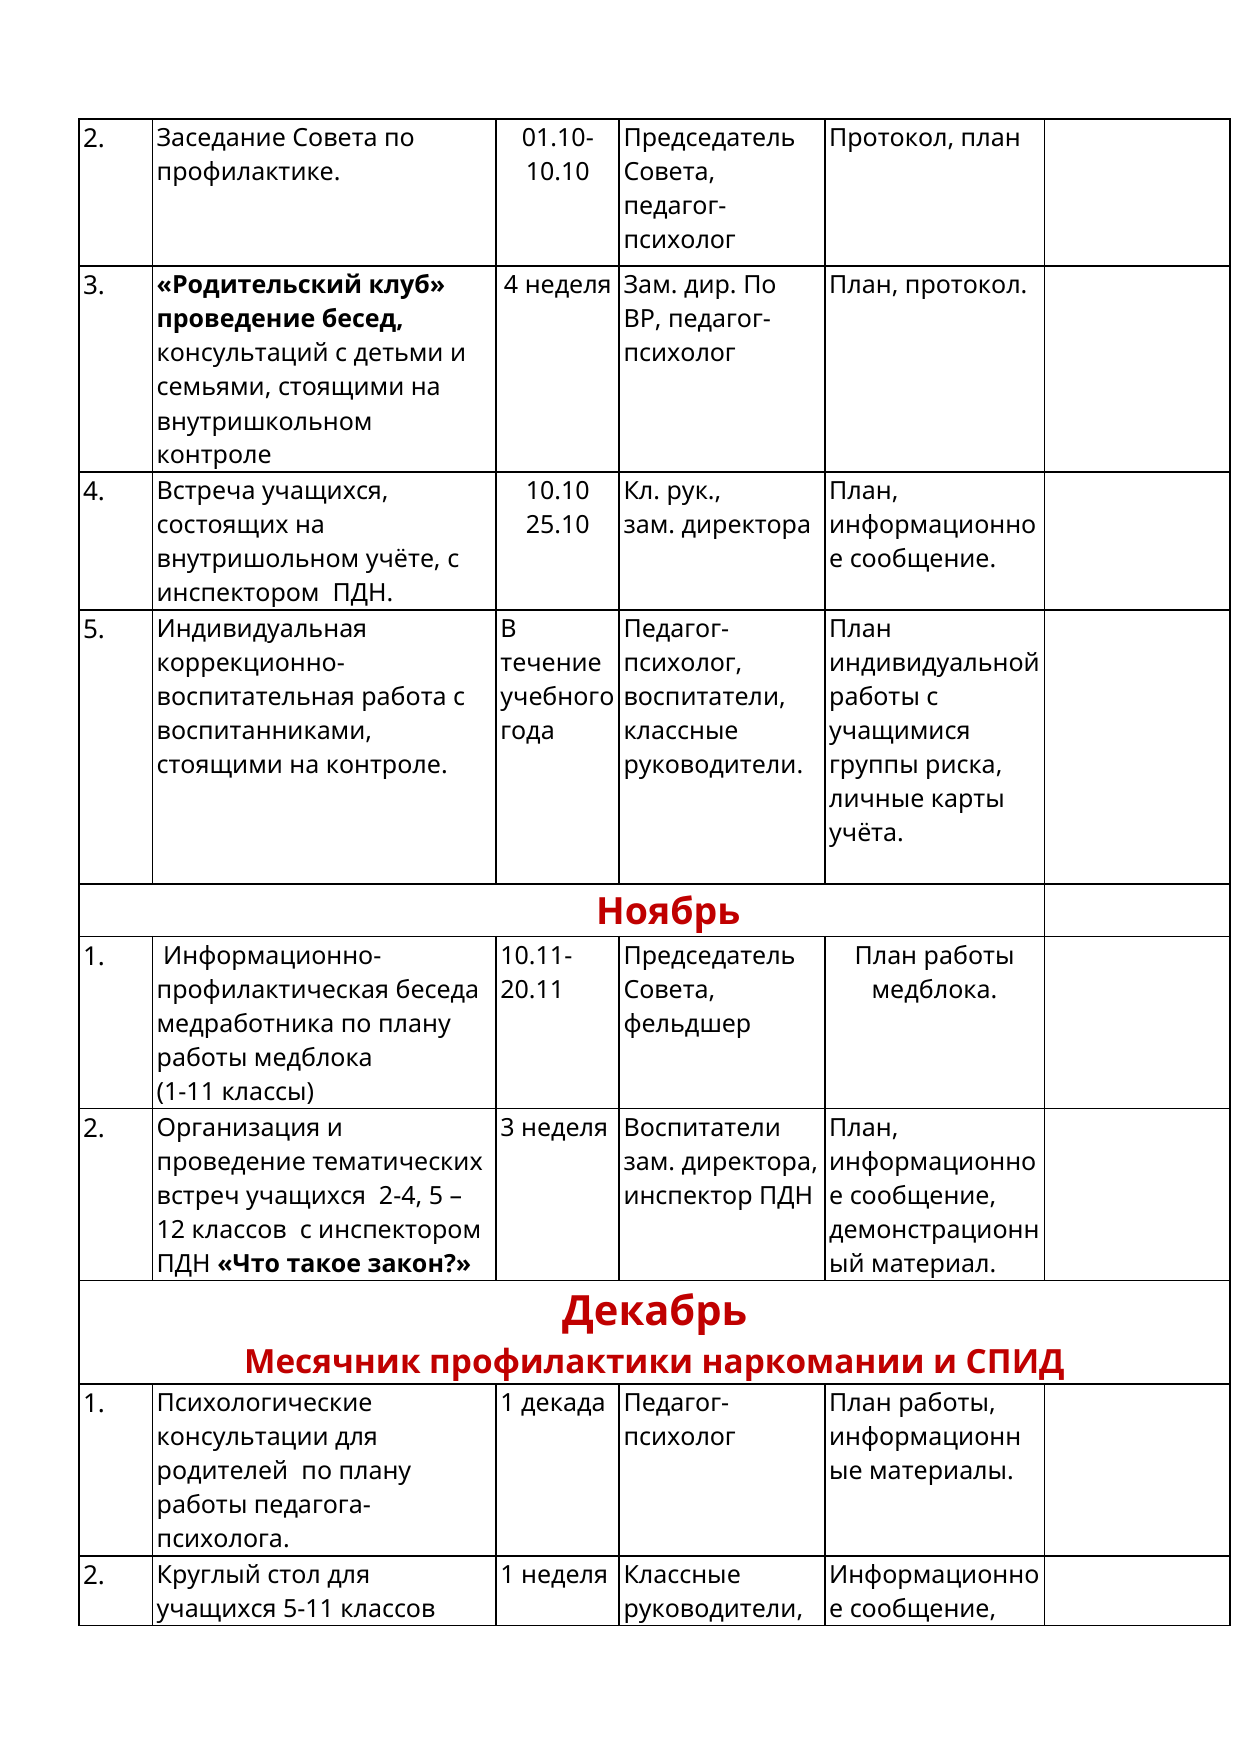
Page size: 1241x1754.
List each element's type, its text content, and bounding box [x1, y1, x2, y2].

table_cell «Родительский клуб» проведение бесед, консультаций с детьми и семьями, стоящими на внутришкольном контроле [153, 267, 495, 471]
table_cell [826, 1557, 1044, 1625]
table_cell Протокол, план [826, 120, 1044, 265]
table_cell Индивидуальная коррекционно-воспитательная работа с воспитанниками, стоящими на контроле. [153, 611, 495, 883]
table_cell 1 декада [497, 1385, 618, 1555]
table_cell 5. [80, 611, 152, 883]
table_cell [1045, 1109, 1229, 1279]
table_cell План, информационное сообщение. [826, 473, 1044, 609]
table_cell План работы медблока. [826, 937, 1044, 1108]
table_cell [1045, 1557, 1229, 1625]
table_cell 2. [80, 1109, 152, 1279]
table_cell Зам. дир. По ВР, педагог-психолог [620, 267, 824, 471]
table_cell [620, 1557, 824, 1625]
table_cell 1. [80, 937, 152, 1108]
table_cell 1. [80, 1385, 152, 1555]
table_cell 3. [80, 267, 152, 471]
table_cell [1045, 885, 1229, 936]
table_cell План работы, информационные материалы. [826, 1385, 1044, 1555]
table_cell [1045, 267, 1229, 471]
table_cell Педагог-психолог, воспитатели, классные руководители. [620, 611, 824, 883]
table_cell Воспитатели зам. директора, инспектор ПДН [620, 1109, 824, 1279]
table_cell [1045, 1385, 1229, 1555]
table_cell [1045, 937, 1229, 1108]
table_cell [1045, 611, 1229, 883]
table_cell План индивидуальной работы с учащимися группы риска, личные карты учёта. [826, 611, 1044, 883]
table_cell Председатель Совета, фельдшер [620, 937, 824, 1108]
table_cell 01.10-10.10 [497, 120, 618, 265]
table_cell План, протокол. [826, 267, 1044, 471]
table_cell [153, 1557, 495, 1625]
table_cell [1045, 120, 1229, 265]
table_cell 4. [80, 473, 152, 609]
table_cell Информационно-профилактическая беседа медработника по плану работы медблока (1-11 классы) [153, 937, 495, 1108]
table_cell 10.11-20.11 [497, 937, 618, 1108]
table_cell Педагог-психолог [620, 1385, 824, 1555]
table_cell 4 неделя [497, 267, 618, 471]
table_cell 3 неделя [497, 1109, 618, 1279]
table_cell 2. [80, 120, 152, 265]
table_cell 10.10 25.10 [497, 473, 618, 609]
table_cell Заседание Совета по профилактике. [153, 120, 495, 265]
table_cell Кл. рук., зам. директора [620, 473, 824, 609]
table_cell План, информационное сообщение, демонстрационный материал. [826, 1109, 1044, 1279]
table_cell Председатель Совета, педагог-психолог [620, 120, 824, 265]
table_cell 2. [80, 1557, 152, 1625]
table_cell Организация и проведение тематических встреч учащихся 2-4, 5 – 12 классов с инспектором ПДН «Что такое закон?» [153, 1109, 495, 1279]
table_cell [1045, 473, 1229, 609]
table_cell Психологические консультации для родителей по плану работы педагога-психолога. [153, 1385, 495, 1555]
table_cell 1 неделя [497, 1557, 618, 1625]
